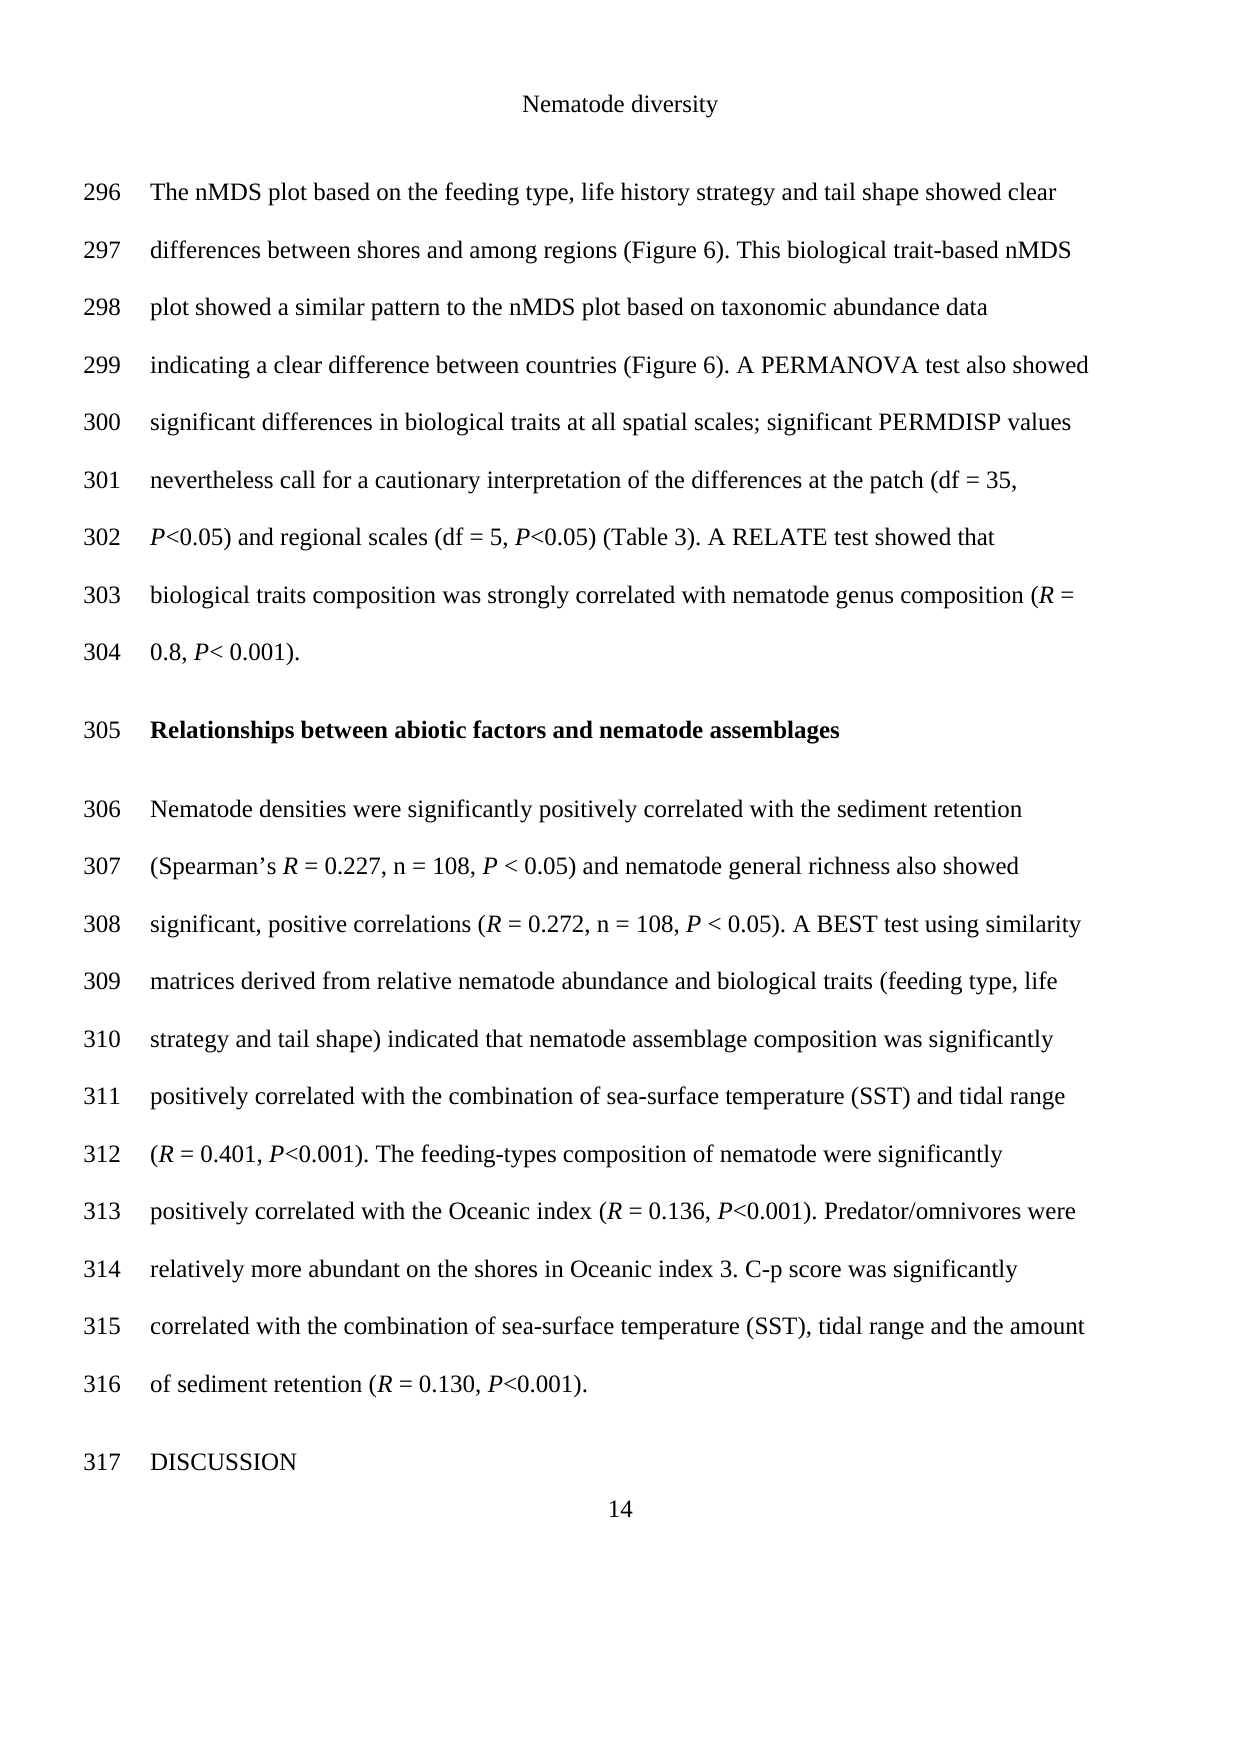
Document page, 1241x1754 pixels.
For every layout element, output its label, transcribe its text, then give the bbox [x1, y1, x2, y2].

text Relationships between abiotic factors and nematode assemblages [150, 716, 1090, 744]
text DISCUSSION [150, 1447, 1090, 1476]
text Nematode densities were significantly positively correlated with the sediment retention (Spearman’s R = 0.227, n = 108, P < 0.05) and nematode general richness also showed significant, positive correlations (R = 0.272, n = 108, P < 0.05). A BEST test using similarity matrices derived from relative nematode abundance and biological traits (feeding type, life strategy and tail shape) indicated that nematode assemblage composition was significantly positively correlated with the combination of sea-surface temperature (SST) and tidal range (R = 0.401, P<0.001). The feeding-types composition of nematode were significantly positively correlated with the Oceanic index (R = 0.136, P<0.001). Predator/omnivores were relatively more abundant on the shores in Oceanic index 3. C-p score was significantly correlated with the combination of sea-surface temperature (SST), tidal range and the amount of sediment retention (R = 0.130, P<0.001). [150, 794, 1090, 1398]
text The nMDS plot based on the feeding type, life history strategy and tail shape showed clear differences between shores and among regions (Figure 6). This biological trait-based nMDS plot showed a similar pattern to the nMDS plot based on taxonomic abundance data indicating a clear difference between countries (Figure 6). A PERMANOVA test also showed significant differences in biological traits at all spatial scales; significant PERMDISP values nevertheless call for a cautionary interpretation of the differences at the patch (df = 35, P<0.05) and regional scales (df = 5, P<0.05) (Table 3). A RELATE test showed that biological traits composition was strongly correlated with nematode genus composition (R = 0.8, P< 0.001). [150, 177, 1090, 666]
